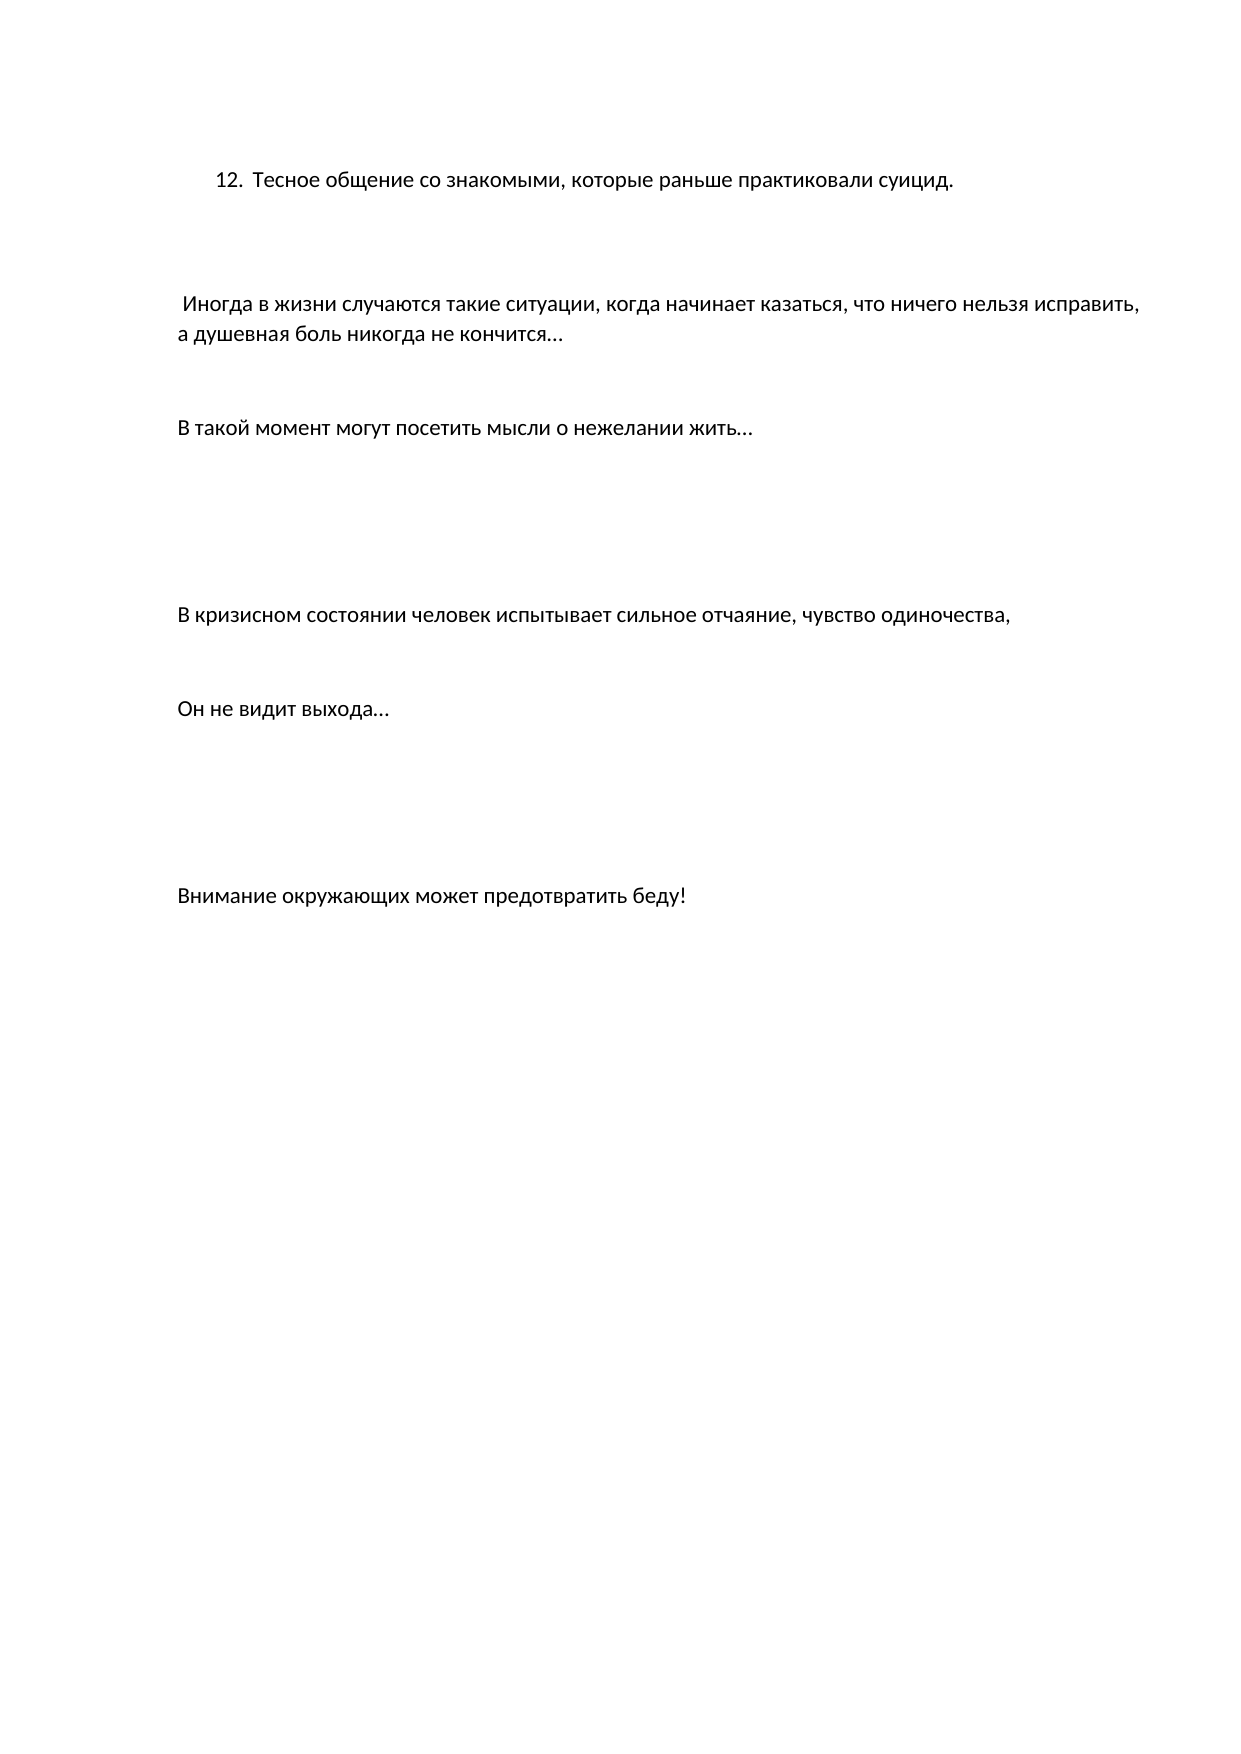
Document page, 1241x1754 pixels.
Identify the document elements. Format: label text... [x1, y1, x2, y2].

text В кризисном состоянии человек испытывает сильное отчаяние, чувство одиночества, [177, 600, 1152, 628]
text Он не видит выхода… [177, 694, 1152, 722]
text В такой момент могут посетить мысли о нежелании жить… [177, 413, 1152, 441]
list Тесное общение со знакомыми, которые раньше практиковали суицид. [215, 165, 1152, 193]
text Иногда в жизни случаются такие ситуации, когда начинает казаться, что ничего нельзя исправить, а душевная боль никогда не кончится… [177, 289, 1152, 347]
text Внимание окружающих может предотвратить беду! [177, 882, 1152, 910]
